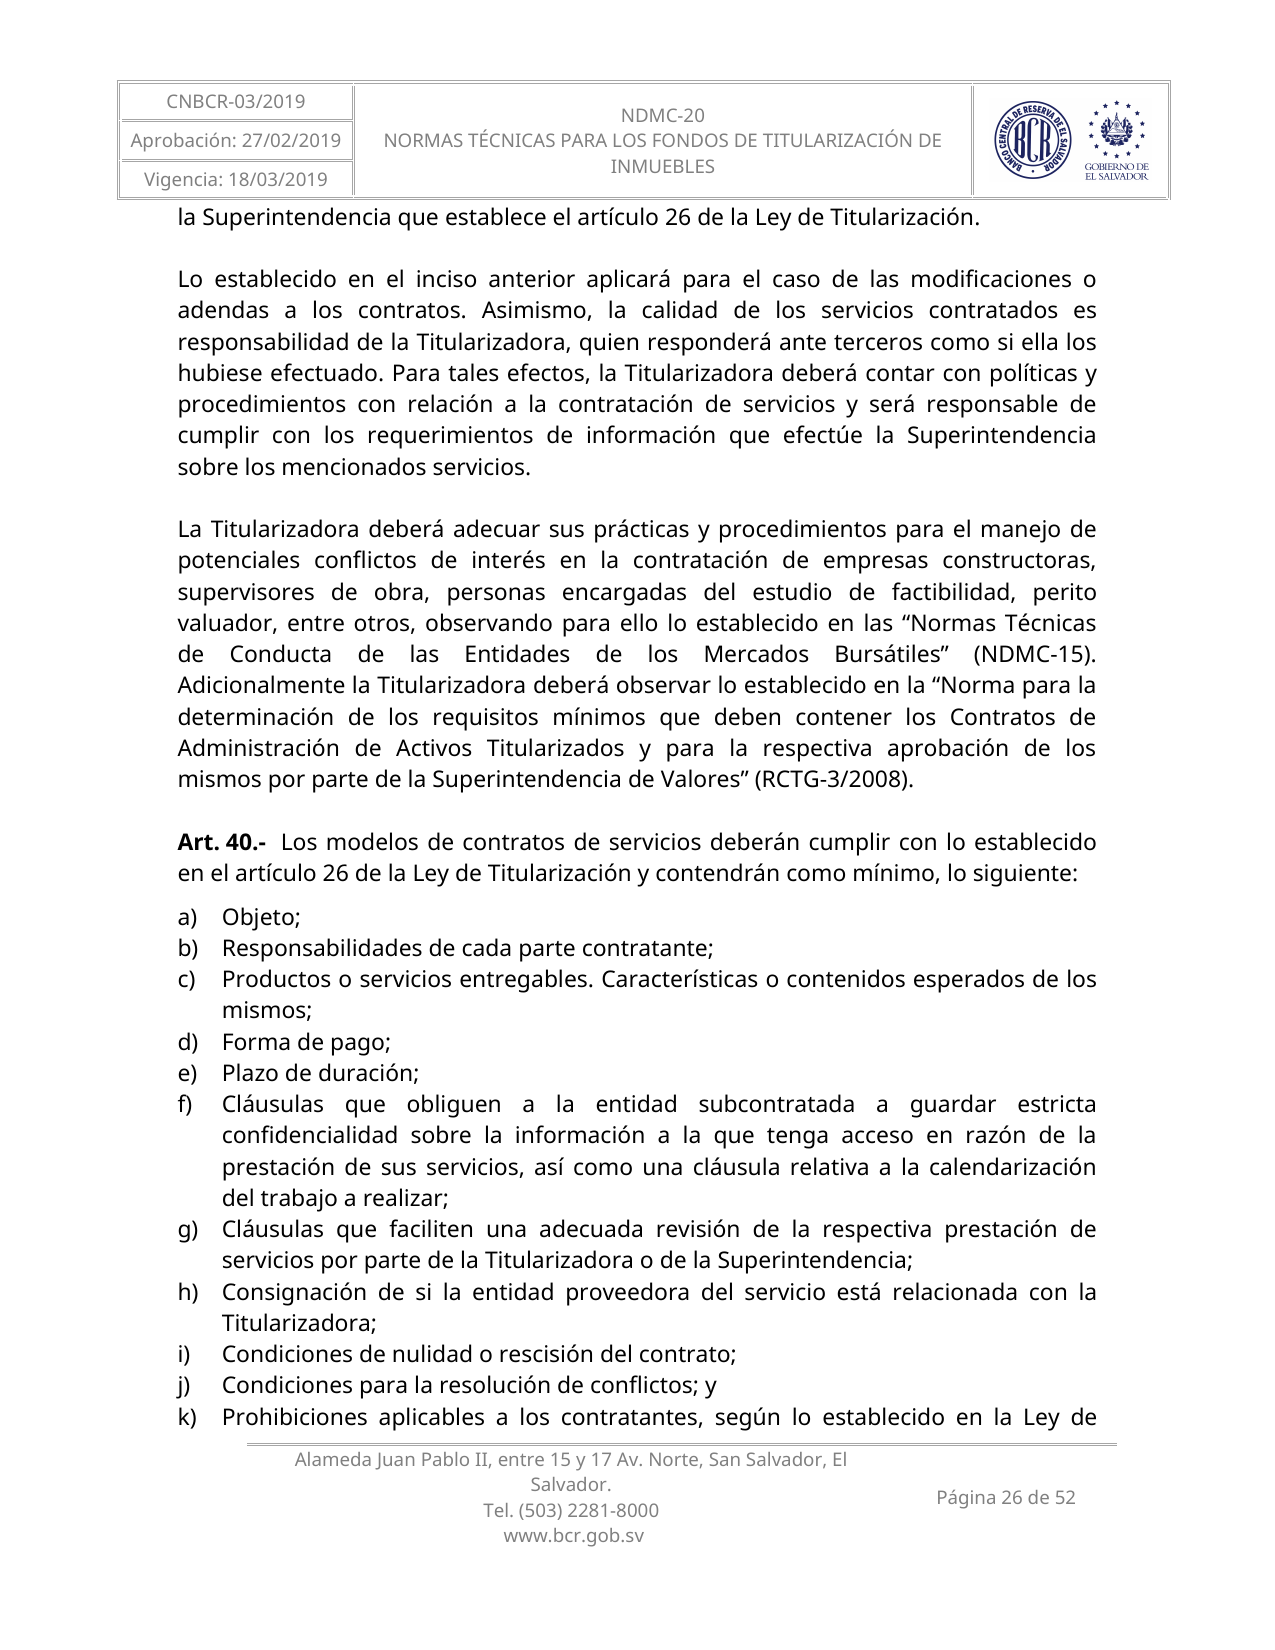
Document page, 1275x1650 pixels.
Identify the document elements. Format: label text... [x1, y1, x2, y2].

list Los modelos de contratos de servicios deberán cumplir con lo establecido en el artículo 26 de la Ley de Titularización y contendrán como mínimo, lo siguiente: [177, 825, 1098, 888]
list Forma de pago; [177, 1025, 1098, 1057]
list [177, 1400, 1098, 1432]
list Condiciones para la resolución de conflictos; y [177, 1369, 1098, 1400]
list Cláusulas que obliguen a la entidad subcontratada a guardar estricta confidencialidad sobre la información a la que tenga acceso en razón de la prestación de sus servicios, así como una cláusula relativa a la calendarización del trabajo a realizar; [177, 1088, 1098, 1213]
list Responsabilidades de cada parte contratante; [177, 932, 1098, 963]
list Condiciones de nulidad o rescisión del contrato; [177, 1338, 1098, 1369]
list Objeto; [177, 900, 1098, 932]
list Cláusulas que faciliten una adecuada revisión de la respectiva prestación de servicios por parte de la Titularizadora o de la Superintendencia; [177, 1213, 1098, 1275]
list Consignación de si la entidad proveedora del servicio está relacionada con la Titularizadora; [177, 1275, 1098, 1338]
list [177, 148, 1098, 199]
list La Titularizadora deberá adecuar sus prácticas y procedimientos para el manejo de potenciales conflictos de interés en la contratación de empresas constructoras, supervisores de obra, personas encargadas del estudio de factibilidad, perito valuador, entre otros, observando para ello lo establecido en las “Normas Técnicas de Conducta de las Entidades de los Mercados Bursátiles” (NDMC-15). Adicionalmente la Titularizadora deberá observar lo establecido en la “Norma para la determinación de los requisitos mínimos que deben contener los Contratos de Administración de Activos Titularizados y para la respectiva aprobación de los mismos por parte de la Superintendencia de Valores” (RCTG-3/2008). [177, 513, 1098, 794]
list Plazo de duración; [177, 1057, 1098, 1088]
text Lo establecido en el inciso anterior aplicará para el caso de las modificaciones o adendas a los contratos. Asimismo, la calidad de los servicios contratados es responsabilidad de la Titularizadora, quien responderá ante terceros como si ella los hubiese efectuado. Para tales efectos, la Titularizadora deberá contar con políticas y procedimientos con relación a la contratación de servicios y será responsable de cumplir con los requerimientos de información que efectúe la Superintendencia sobre los mencionados servicios. [177, 263, 1098, 482]
picture [989, 98, 1152, 182]
list Productos o servicios entregables. Características o contenidos esperados de los mismos; [177, 963, 1098, 1025]
